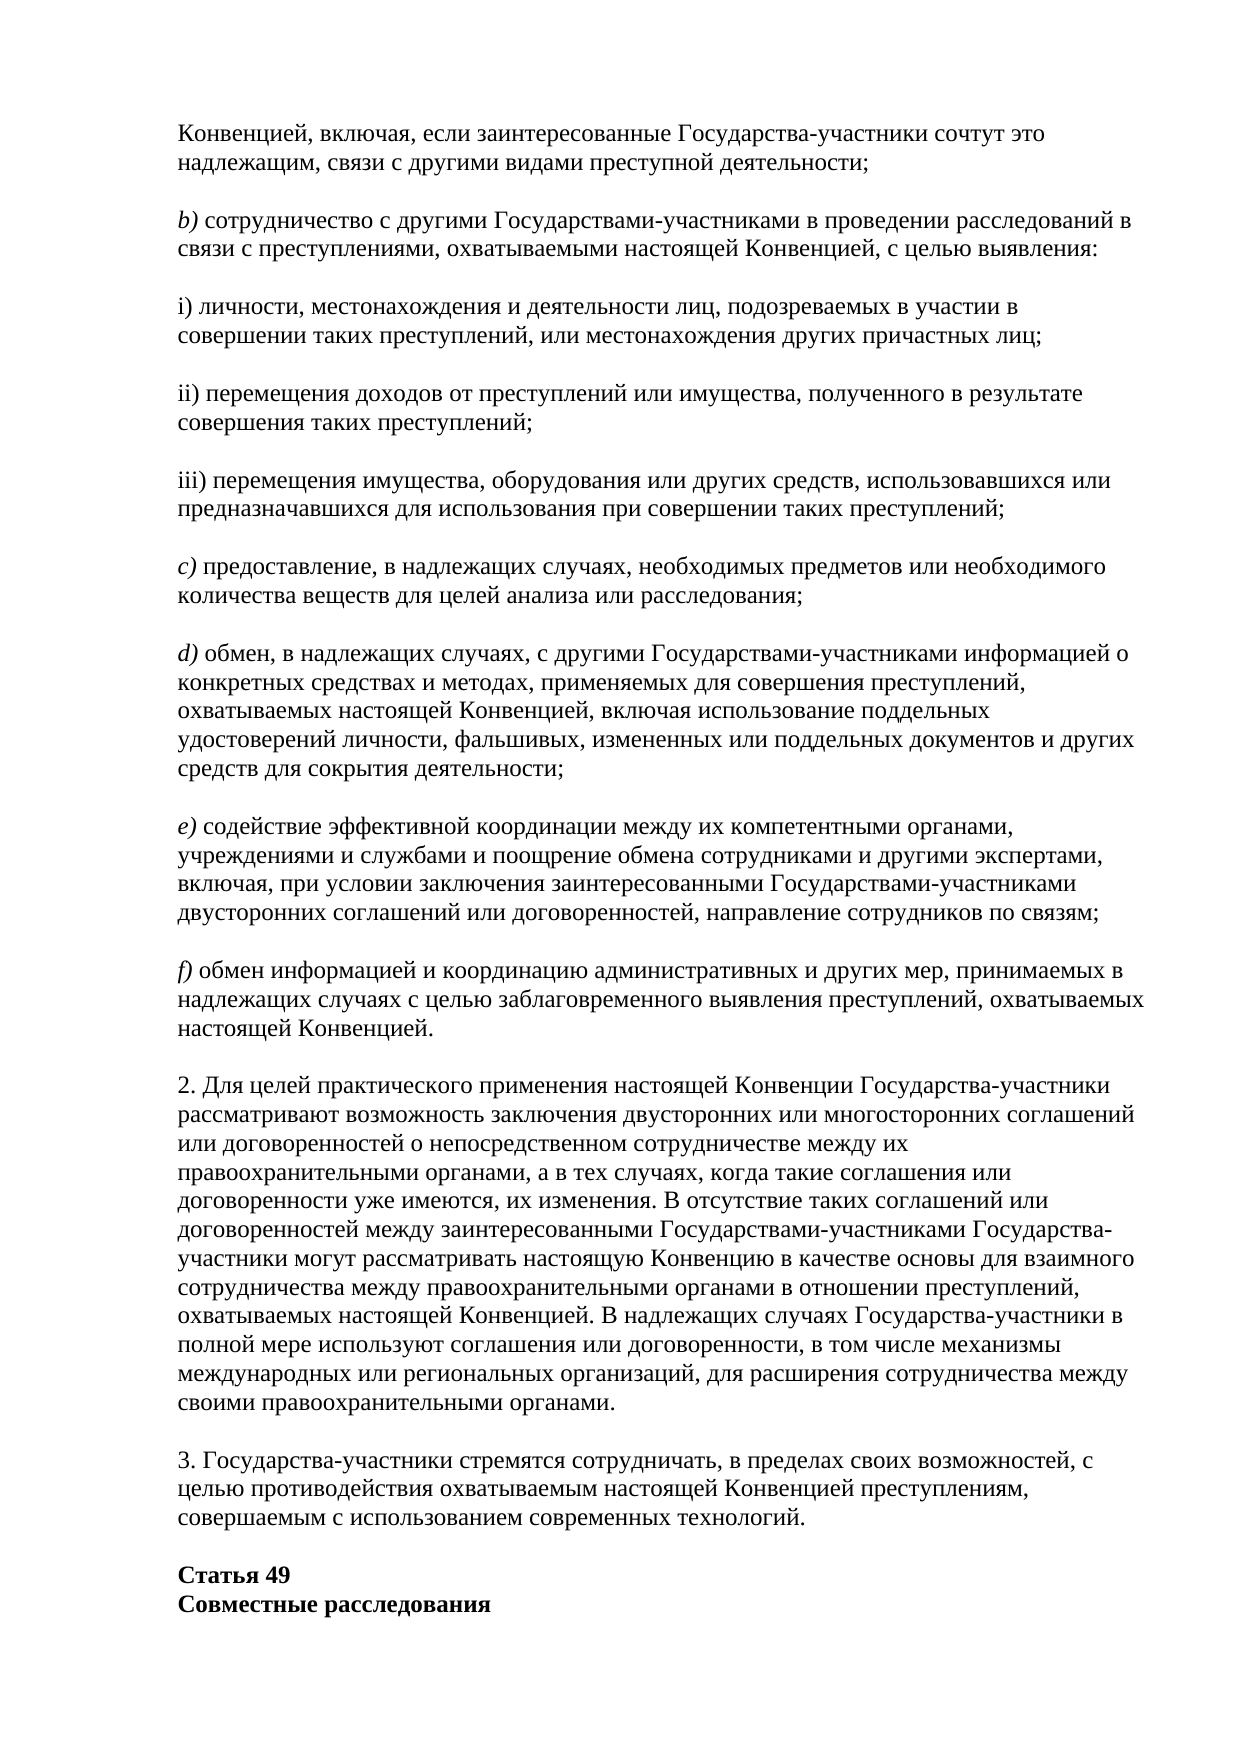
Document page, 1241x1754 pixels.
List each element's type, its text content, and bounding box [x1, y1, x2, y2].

text b) сотрудничество с другими Государствами-участниками в проведении расследований в связи с преступлениями, охватываемыми настоящей Конвенцией, с целью выявления: [177, 205, 1152, 262]
text Статья 49 Совместные расследования [177, 1560, 1152, 1618]
text ii) перемещения доходов от преступлений или имущества, полученного в результате совершения таких преступлений; [177, 378, 1152, 436]
text с) предоставление, в надлежащих случаях, необходимых предметов или необходимого количества веществ для целей анализа или расследования; [177, 551, 1152, 609]
text е) содействие эффективной координации между их компетентными органами, учреждениями и службами и поощрение обмена сотрудниками и другими экспертами, включая, при условии заключения заинтересованными Государствами-участниками двусторонних соглашений или договоренностей, направление сотрудников по связям; [177, 811, 1152, 926]
text d) обмен, в надлежащих случаях, с другими Государствами-участниками информацией о конкретных средствах и методах, применяемых для совершения преступлений, охватываемых настоящей Конвенцией, включая использование поддельных удостоверений личности, фальшивых, измененных или поддельных документов и других средств для сокрытия деятельности; [177, 638, 1152, 782]
text f) обмен информацией и координацию административных и других мер, принимаемых в надлежащих случаях с целью заблаговременного выявления преступлений, охватываемых настоящей Конвенцией. [177, 955, 1152, 1041]
text 3. Государства-участники стремятся сотрудничать, в пределах своих возможностей, с целью противодействия охватываемым настоящей Конвенцией преступлениям, совершаемым с использованием современных технологий. [177, 1445, 1152, 1531]
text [177, 118, 1152, 176]
text iii) перемещения имущества, оборудования или других средств, использовавшихся или предназначавшихся для использования при совершении таких преступлений; [177, 465, 1152, 522]
text i) личности, местонахождения и деятельности лиц, подозреваемых в участии в совершении таких преступлений, или местонахождения других причастных лиц; [177, 291, 1152, 349]
text 2. Для целей практического применения настоящей Конвенции Государства-участники рассматривают возможность заключения двусторонних или многосторонних соглашений или договоренностей о непосредственном сотрудничестве между их правоохранительными органами, а в тех случаях, когда такие соглашения или договоренности уже имеются, их изменения. В отсутствие таких соглашений или договоренностей между заинтересованными Государствами-участниками Государства-участники могут рассматривать настоящую Конвенцию в качестве основы для взаимного сотрудничества между правоохранительными органами в отношении преступлений, охватываемых настоящей Конвенцией. В надлежащих случаях Государства-участники в полной мере используют соглашения или договоренности, в том числе механизмы международных или региональных организаций, для расширения сотрудничества между своими правоохранительными органами. [177, 1071, 1152, 1416]
